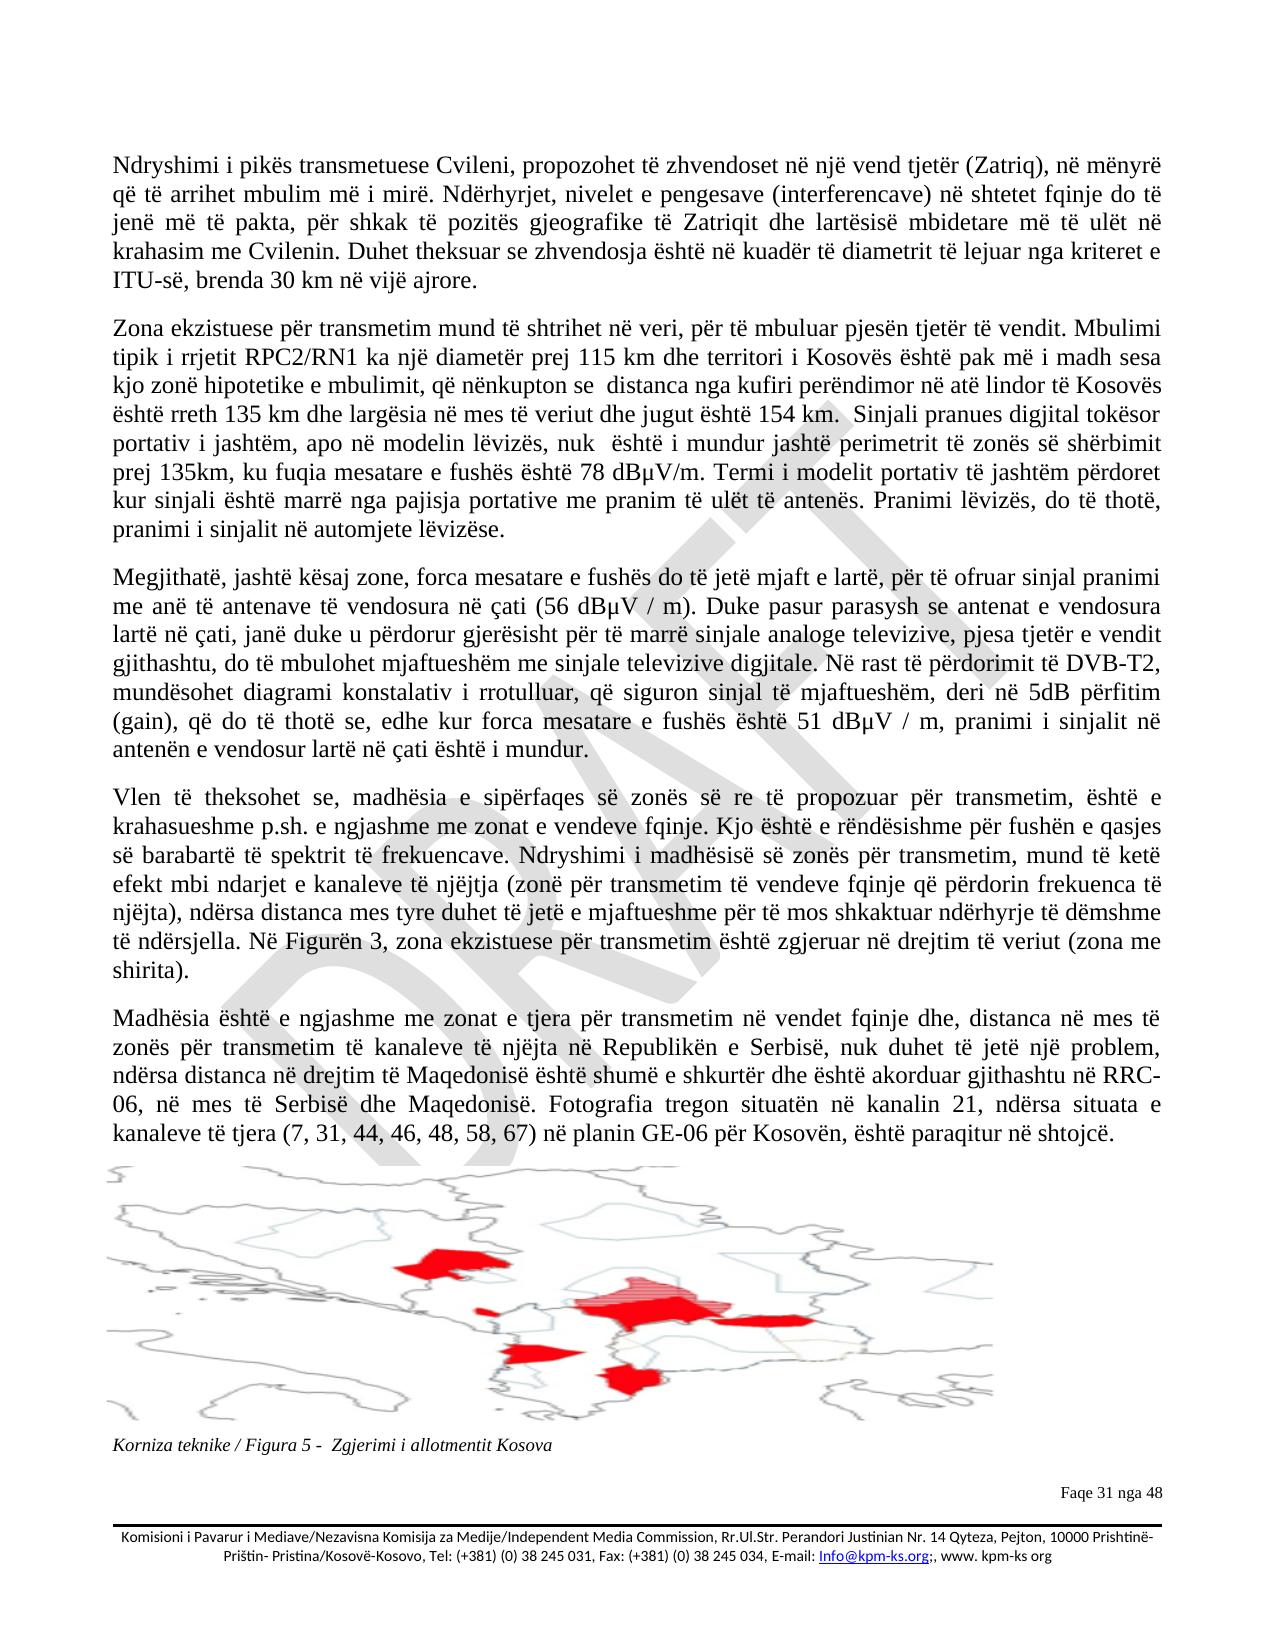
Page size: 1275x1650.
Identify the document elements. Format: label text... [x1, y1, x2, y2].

picture [112, 150, 1164, 583]
text Vlen të theksohet se, madhësia e sipërfaqes së zonës së re të propozuar për transmetim, është e krahasueshme p.sh. e ngjashme me zonat e vendeve fqinje. Kjo është e rëndësishme për fushën e qasjes së barabartë të spektrit të frekuencave. Ndryshimi i madhësisë së zonës për transmetim, mund të ketë efekt mbi ndarjet e kanaleve të njëjtja (zonë për transmetim të vendeve fqinje që përdorin frekuenca të njëjta), ndërsa distanca mes tyre duhet të jetë e mjaftueshme për të mos shkaktuar ndërhyrje të dëmshme të ndërsjella. Në Figurën 3, zona ekzistuese për transmetim është zgjeruar në drejtim të veriut (zona me shirita). [112, 1258, 1162, 1459]
text Ndryshimi i pikës transmetuese Cvileni, propozohet të zhvendoset në një vend tjetër (Zatriq), në mënyrë që të arrihet mbulim më i mirë. Ndërhyrjet, nivelet e pengesave (interferencave) në shtetet fqinje do të jenë më të pakta, për shkak të pozitës gjeografike të Zatriqit dhe lartësisë mbidetare më të ulët në krahasim me Cvilenin. Duhet theksuar se zhvendosja është në kuadër të diametrit të lejuar nga kriteret e ITU-së, brenda 30 km në vijë ajrore. [112, 626, 1162, 769]
text Megjithatë, jashtë kësaj zone, forca mesatare e fushës do të jetë mjaft e lartë, për të ofruar sinjal pranimi me anë të antenave të vendosura në çati (56 dBμV / m). Duke pasur parasysh se antenat e vendosura lartë në çati, janë duke u përdorur gjerësisht për të marrë sinjale analoge televizive, pjesa tjetër e vendit gjithashtu, do të mbulohet mjaftueshëm me sinjale televizive digjitale. Në rast të përdorimit të DVB-T2, mundësohet diagrami konstalativ i rrotulluar, që siguron sinjal të mjaftueshëm, deri në 5dB përfitim (gain), që do të thotë se, edhe kur forca mesatare e fushës është 51 dBμV / m, pranimi i sinjalit në antenën e vendosur lartë në çati është i mundur. [112, 1038, 1162, 1239]
text Korniza teknike / Figura 4 - Llogaritja e mbulimit të modifikuar (Cvilen -majtas, Zatriq-të djathtas). Cvilen : 49,7 dBW (56 dBμV / m për pritjen fikse), Zatriq: 40 dBW (56 dBμV / m për pranim fiks, 78 dBμV / m për pranim portativ, pranim mobil) [112, 583, 1162, 626]
text Zona ekzistuese për transmetim mund të shtrihet në veri, për të mbuluar pjesën tjetër të vendit. Mbulimi tipik i rrjetit RPC2/RN1 ka një diametër prej 115 km dhe territori i Kosovës është pak më i madh sesa kjo zonë hipotetike e mbulimit, që nënkupton se distanca nga kufiri perëndimor në atë lindor të Kosovës është rreth 135 km dhe largësia në mes të veriut dhe jugut është 154 km. Sinjali pranues digjital tokësor portativ i jashtëm, apo në modelin lëvizës, nuk është i mundur jashtë perimetrit të zonës së shërbimit prej 135km, ku fuqia mesatare e fushës është 78 dBμV/m. Termi i modelit portativ të jashtëm përdoret kur sinjali është marrë nga pajisja portative me pranim të ulët të antenës. Pranimi lëvizës, do të thotë, pranimi i sinjalit në automjete lëvizëse. [112, 788, 1162, 1018]
